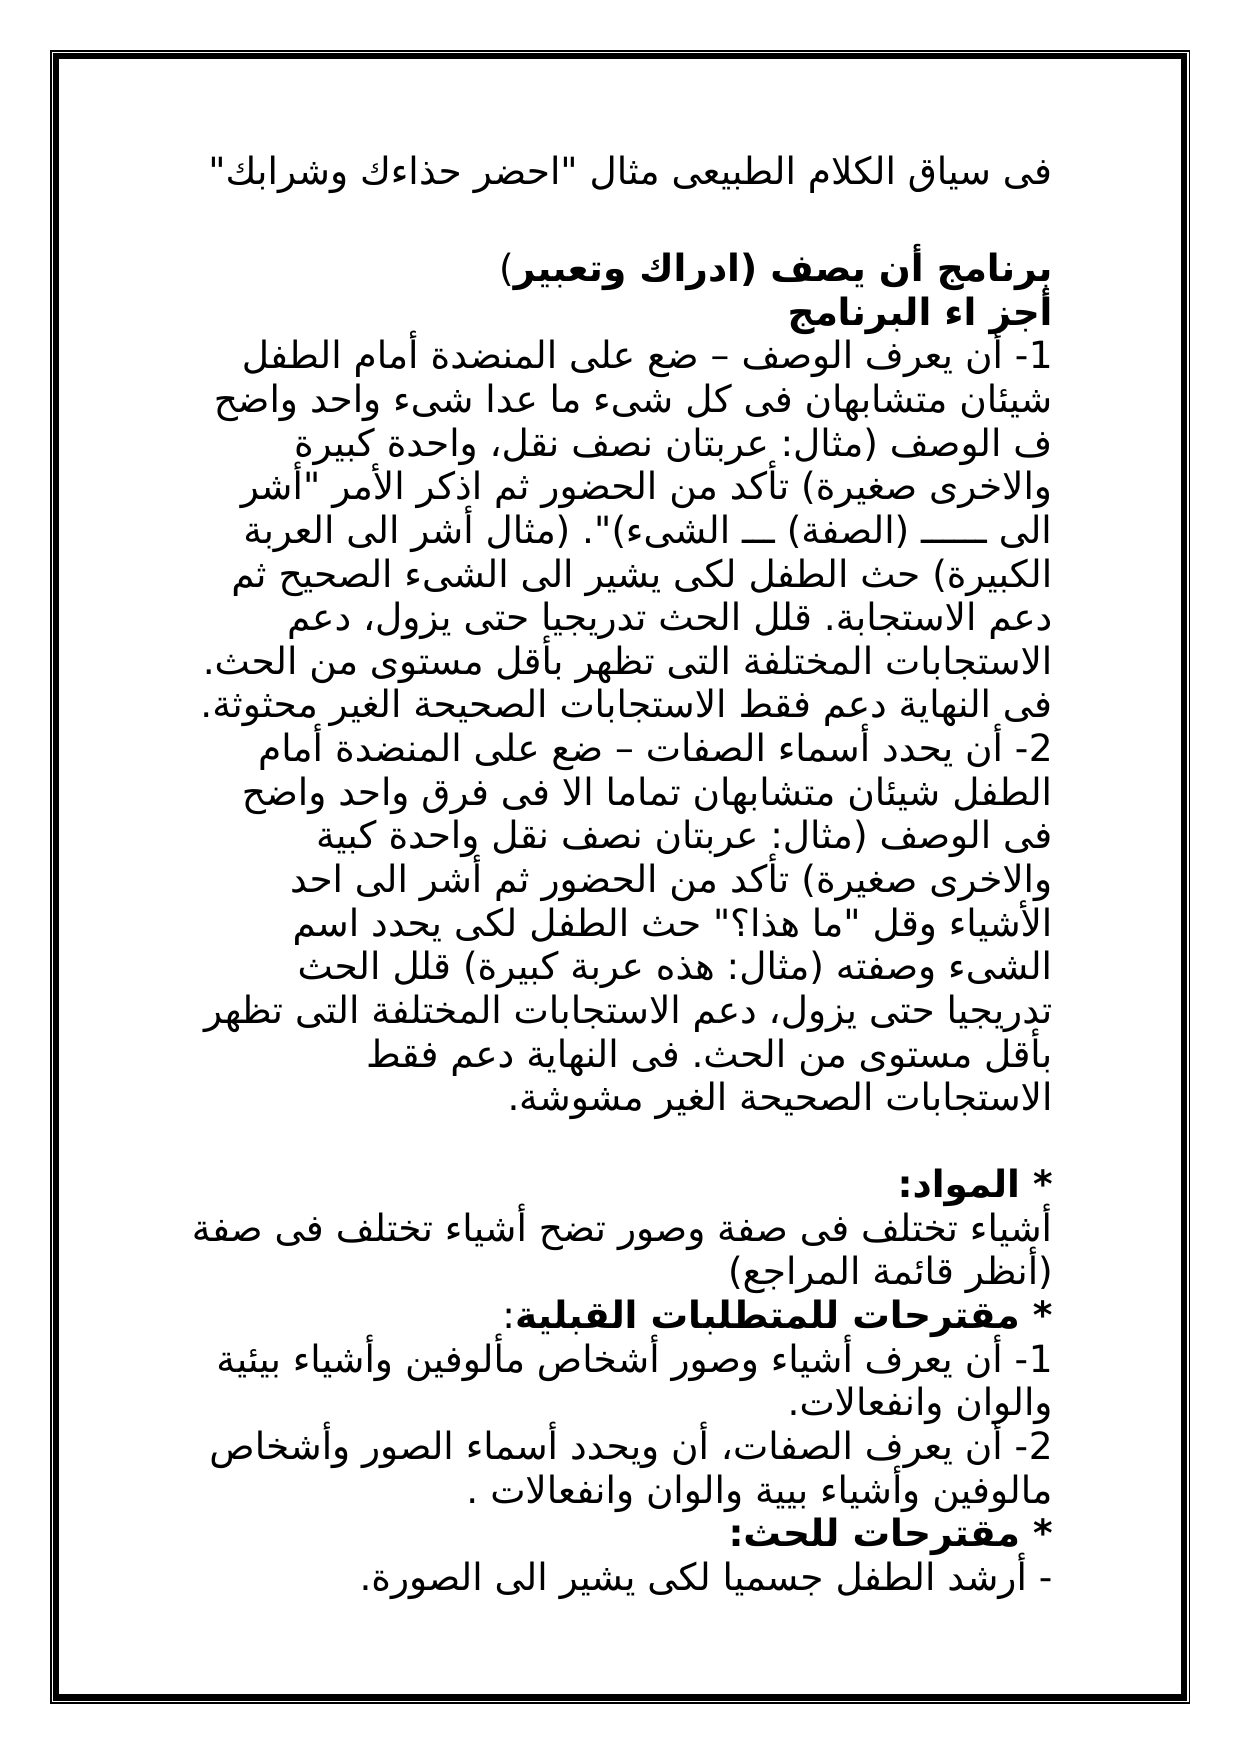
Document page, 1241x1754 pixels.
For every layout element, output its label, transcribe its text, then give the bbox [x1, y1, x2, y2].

text برنامج أن يصف (ادراك وتعبير) [187, 247, 1053, 290]
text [187, 290, 1053, 1599]
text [187, 150, 1053, 222]
